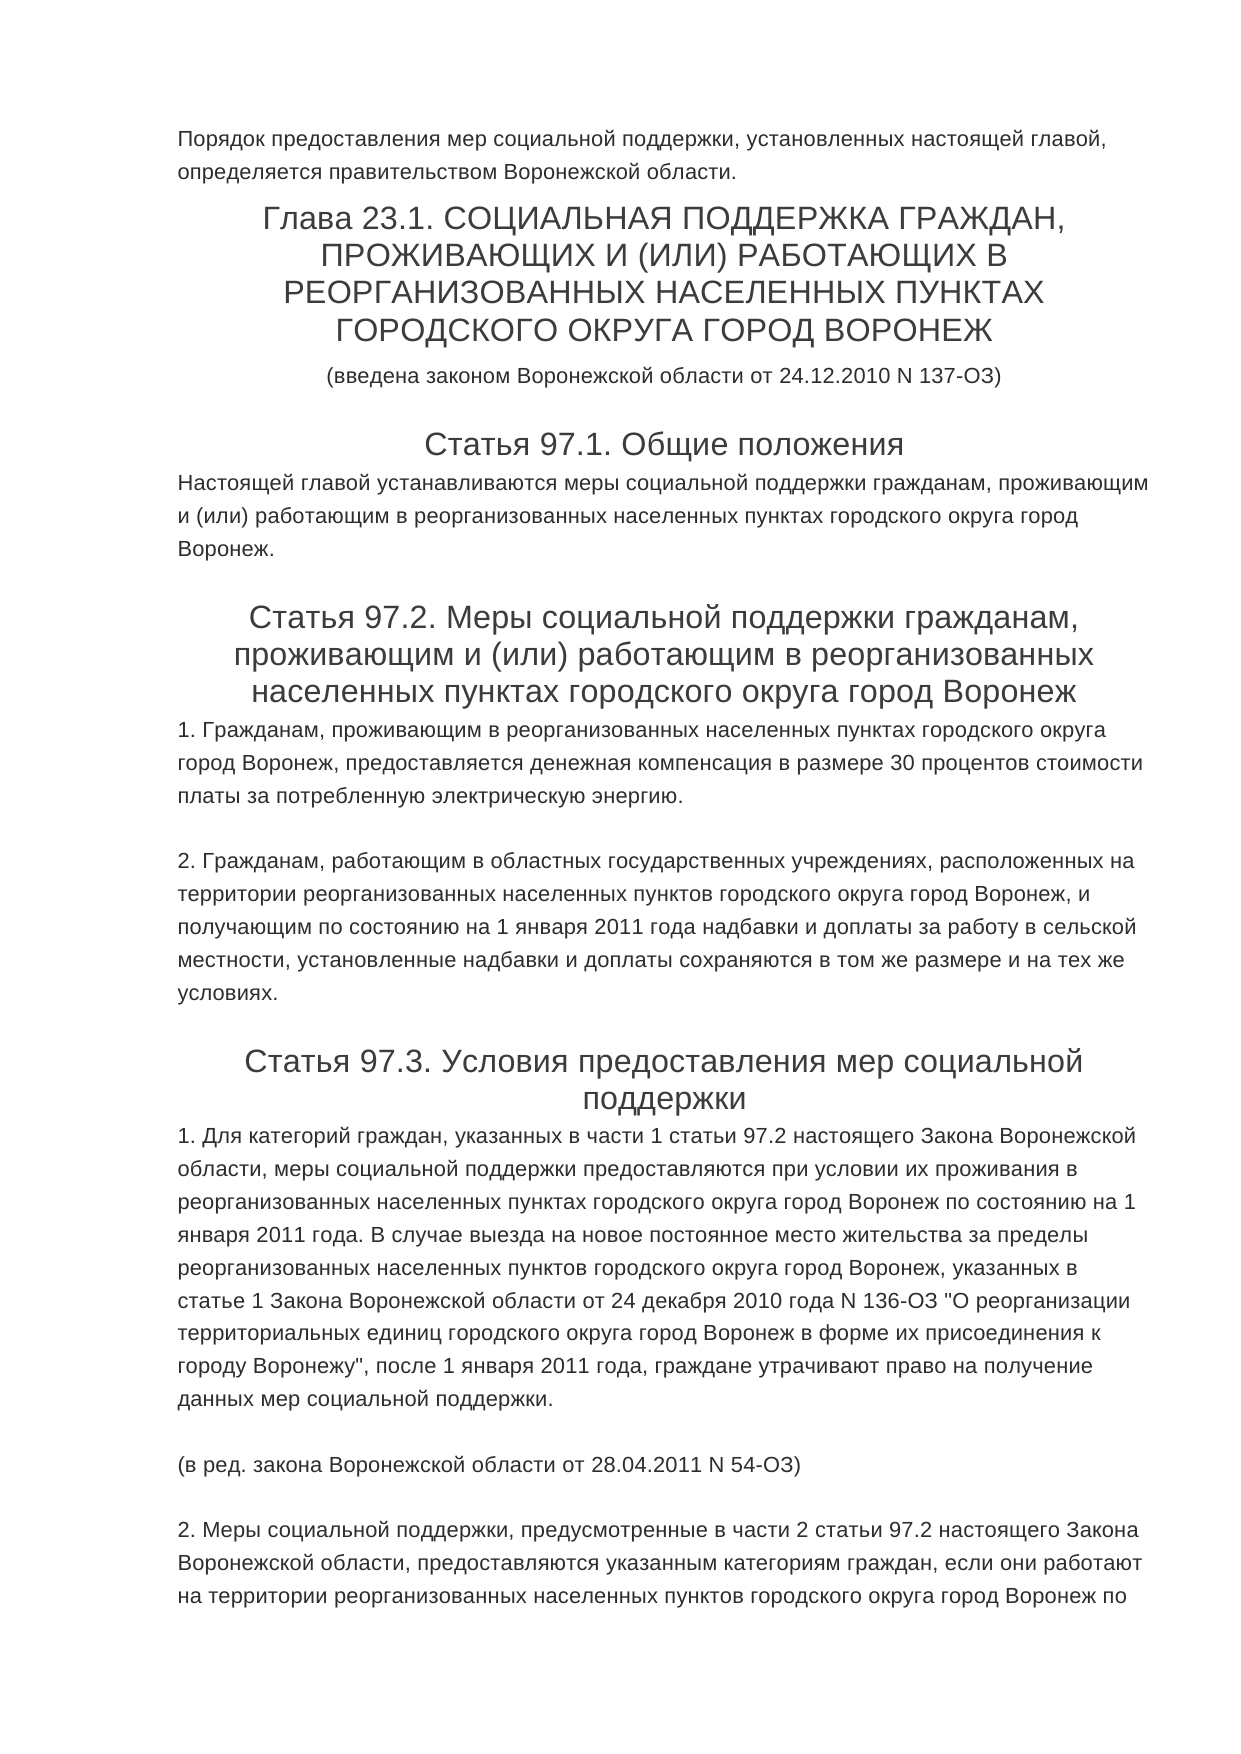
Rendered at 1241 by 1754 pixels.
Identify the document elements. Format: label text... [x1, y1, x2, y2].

text Статья 97.1. Общие положения [177, 388, 1152, 462]
text 1. Гражданам, проживающим в реорганизованных населенных пунктах городского округа город Воронеж, предоставляется денежная компенсация в размере 30 процентов стоимости платы за потребленную электрическую энергию. 2. Гражданам, работающим в областных государственных учреждениях, расположенных на территории реорганизованных населенных пунктов городского округа город Воронеж, и получающим по состоянию на 1 января 2011 года надбавки и доплаты за работу в сельской местности, установленные надбавки и доплаты сохраняются в том же размере и на тех же условиях. [177, 709, 1152, 1004]
text Настоящей главой устанавливаются меры социальной поддержки гражданам, проживающим и (или) работающим в реорганизованных населенных пунктах городского округа город Воронеж. [177, 462, 1152, 561]
text Порядок предоставления мер социальной поддержки, установленных настоящей главой, определяется правительством Воронежской области. [177, 118, 1152, 184]
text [177, 1116, 1152, 1608]
text Глава 23.1. СОЦИАЛЬНАЯ ПОДДЕРЖКА ГРАЖДАН, ПРОЖИВАЮЩИХ И (ИЛИ) РАБОТАЮЩИХ В РЕОРГАНИЗОВАННЫХ НАСЕЛЕННЫХ ПУНКТАХ ГОРОДСКОГО ОКРУГА ГОРОД ВОРОНЕЖ [177, 199, 1152, 348]
text Статья 97.3. Условия предоставления мер социальной поддержки [177, 1004, 1152, 1116]
text (введена законом Воронежской области от 24.12.2010 N 137-ОЗ) [177, 356, 1152, 388]
text Статья 97.2. Меры социальной поддержки гражданам, проживающим и (или) работающим в реорганизованных населенных пунктах городского округа город Воронеж [177, 561, 1152, 709]
